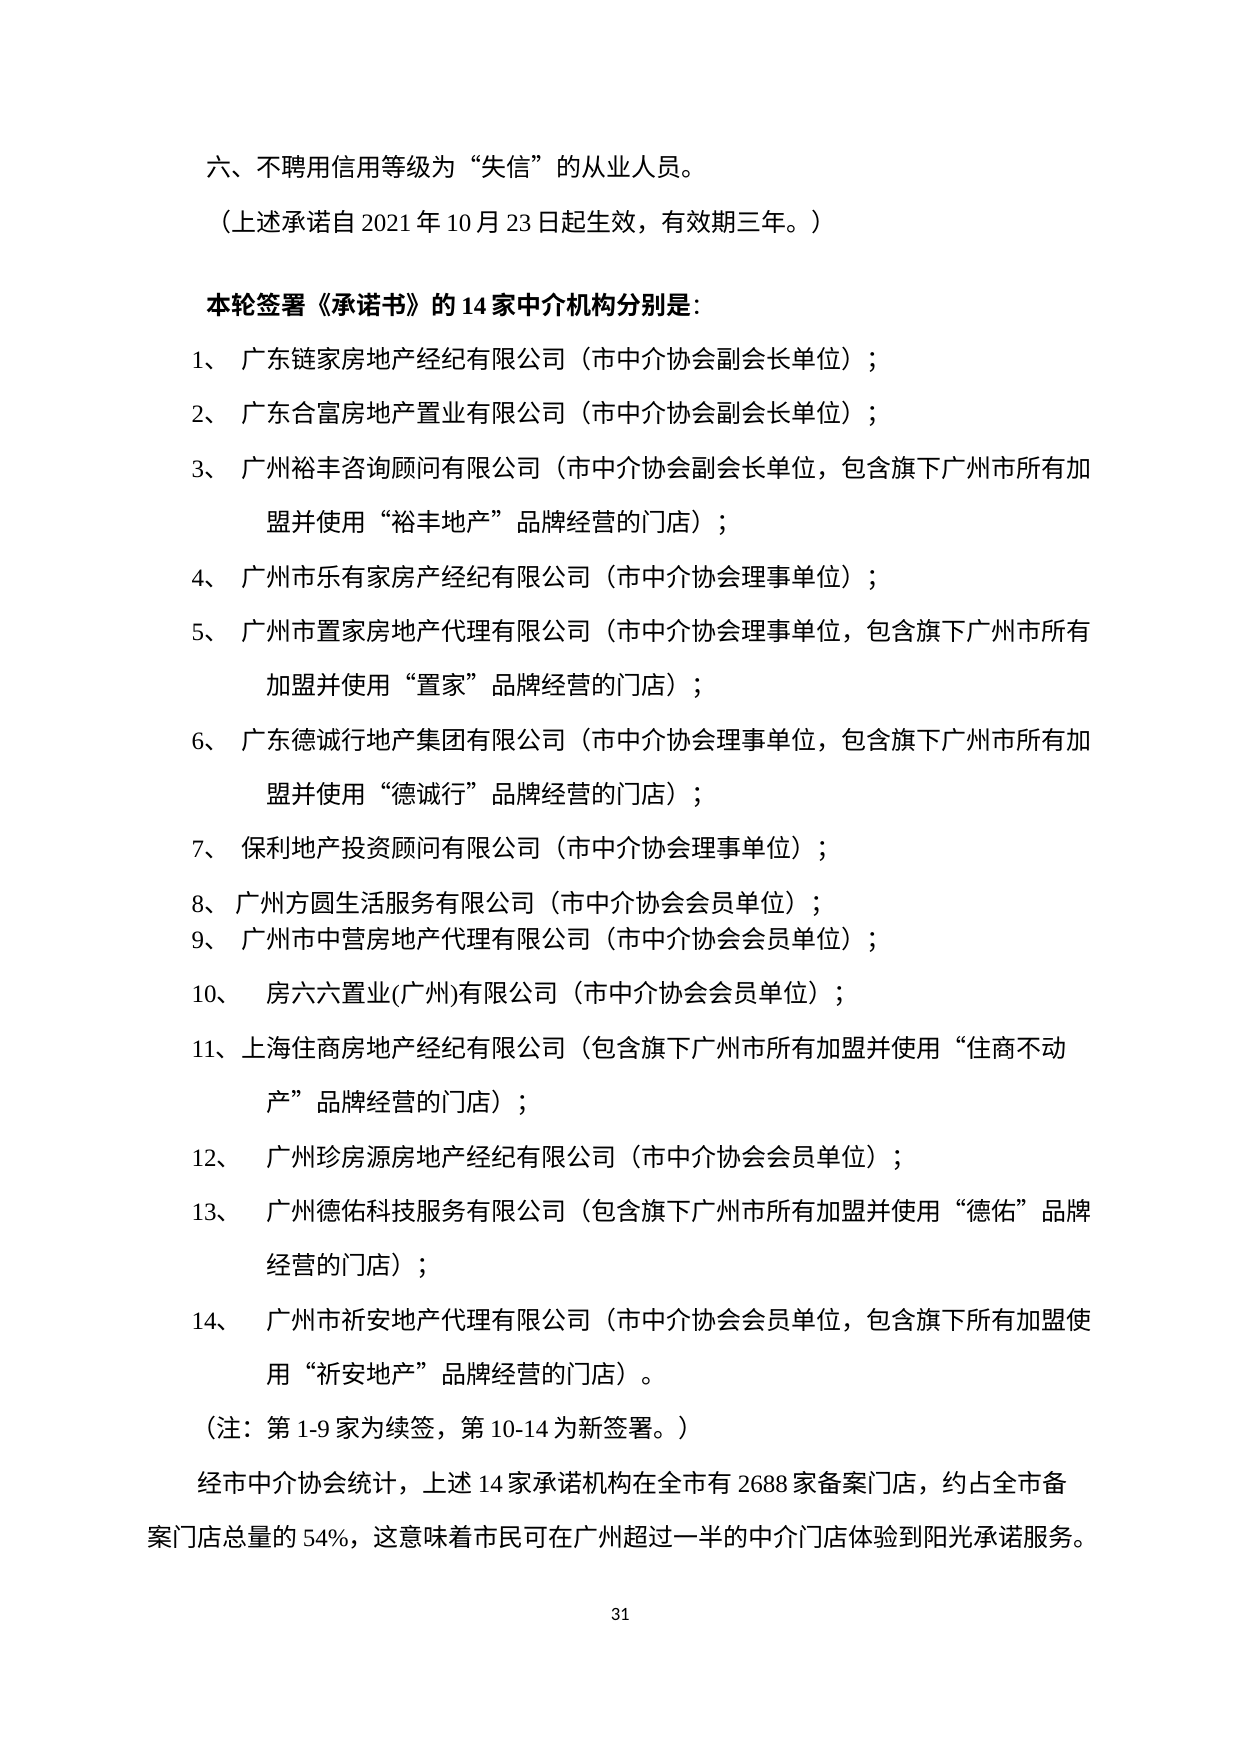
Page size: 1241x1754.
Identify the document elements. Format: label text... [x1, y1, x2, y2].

text （上述承诺自2021年10月23日起生效，有效期三年。） [148, 202, 1092, 238]
text 六、不聘用信用等级为“失信”的从业人员。 [148, 148, 1092, 184]
list 广州市祈安地产代理有限公司（市中介协会会员单位，包含旗下所有加盟使用“祈安地产”品牌经营的门店）。 [191, 1300, 1092, 1391]
list 广州市乐有家房产经纪有限公司（市中介协会理事单位）； [191, 557, 1092, 593]
list 保利地产投资顾问有限公司（市中介协会理事单位）； [191, 829, 1092, 865]
list 广东合富房地产置业有限公司（市中介协会副会长单位）； [191, 394, 1092, 430]
list 上海住商房地产经纪有限公司（包含旗下广州市所有加盟并使用“住商不动产”品牌经营的门店）； [191, 1028, 1092, 1119]
list 广州裕丰咨询顾问有限公司（市中介协会副会长单位，包含旗下广州市所有加盟并使用“裕丰地产”品牌经营的门店）； [191, 448, 1092, 539]
list 广州珍房源房地产经纪有限公司（市中介协会会员单位）； [191, 1137, 1092, 1173]
list 广州方圆生活服务有限公司（市中介协会会员单位）； [191, 883, 1092, 919]
list 广东链家房地产经纪有限公司（市中介协会副会长单位）； [191, 339, 1092, 376]
list 广州德佑科技服务有限公司（包含旗下广州市所有加盟并使用“德佑”品牌经营的门店）； [191, 1191, 1092, 1282]
text （注：第1-9家为续签，第10-14为新签署。） [148, 1409, 1092, 1445]
list 广州市中营房地产代理有限公司（市中介协会会员单位）； [191, 919, 1092, 956]
text 本轮签署《承诺书》的14家中介机构分别是： [148, 285, 1092, 321]
list 广东德诚行地产集团有限公司（市中介协会理事单位，包含旗下广州市所有加盟并使用“德诚行”品牌经营的门店）； [191, 720, 1092, 811]
list 广州市置家房地产代理有限公司（市中介协会理事单位，包含旗下广州市所有加盟并使用“置家”品牌经营的门店）； [191, 611, 1092, 702]
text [148, 1463, 1092, 1554]
list 房六六置业(广州)有限公司（市中介协会会员单位）； [191, 974, 1092, 1010]
